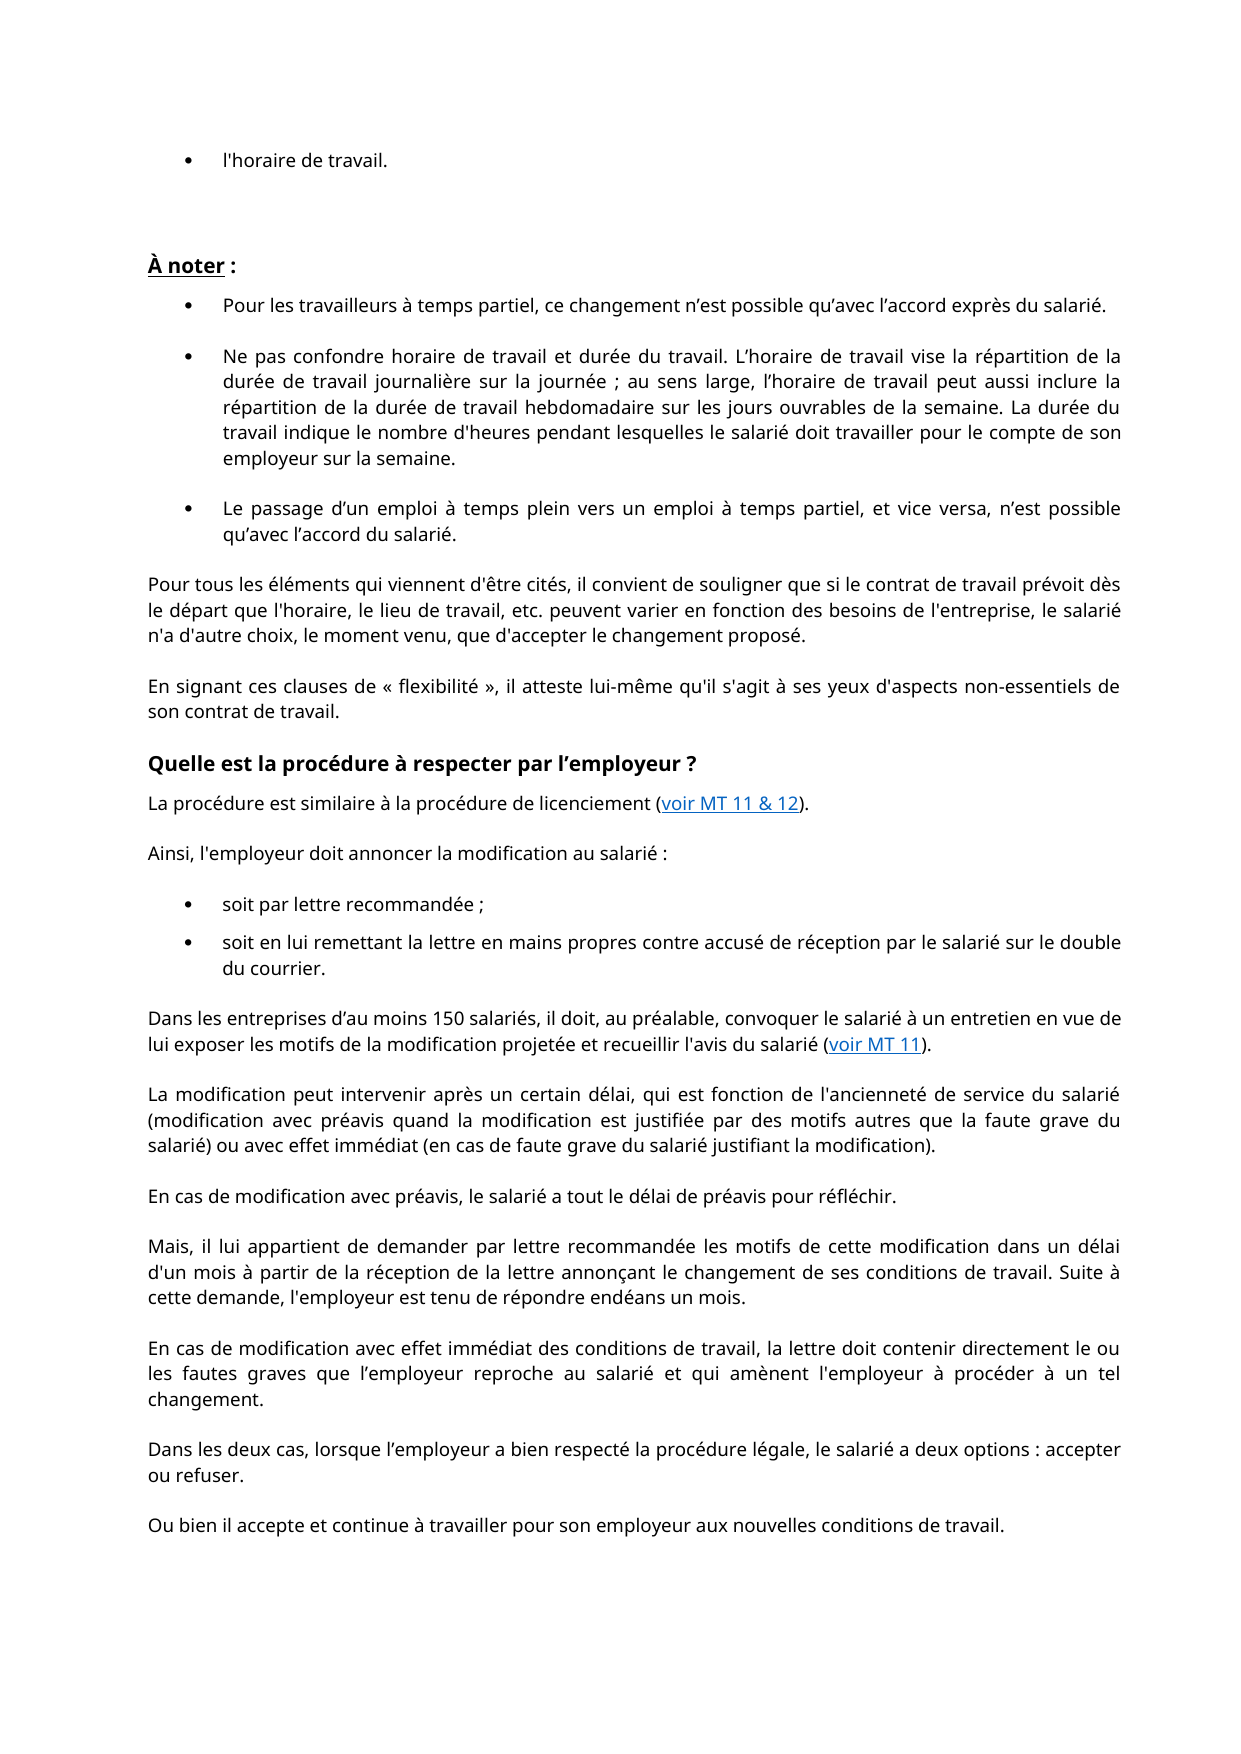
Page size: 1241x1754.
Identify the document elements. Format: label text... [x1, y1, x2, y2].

list l'horaire de travail. [185, 148, 1122, 173]
list Pour les travailleurs à temps partiel, ce changement n’est possible qu’avec l’accord exprès du salarié. [185, 292, 1122, 318]
text Quelle est la procédure à respecter par l’employeur ? [148, 749, 1122, 778]
list Ne pas confondre horaire de travail et durée du travail. L’horaire de travail vise la répartition de la durée de travail journalière sur la journée ; au sens large, l’horaire de travail peut aussi inclure la répartition de la durée de travail hebdomadaire sur les jours ouvrables de la semaine. La durée du travail indique le nombre d'heures pendant lesquelles le salarié doit travailler pour le compte de son employeur sur la semaine. [185, 343, 1122, 471]
text Ainsi, l'employeur doit annoncer la modification au salarié : [148, 841, 1122, 866]
text La modification peut intervenir après un certain délai, qui est fonction de l'ancienneté de service du salarié (modification avec préavis quand la modification est justifiée par des motifs autres que la faute grave du salarié) ou avec effet immédiat (en cas de faute grave du salarié justifiant la modification). [148, 1081, 1122, 1158]
list Le passage d’un emploi à temps plein vers un emploi à temps partiel, et vice versa, n’est possible qu’avec l’accord du salarié. [185, 496, 1122, 547]
text soit en lui remettant la lettre en mains propres contre accusé de réception par le salarié sur le double du courrier. [185, 929, 1122, 980]
text En signant ces clauses de « flexibilité », il atteste lui-même qu'il s'agit à ses yeux d'aspects non-essentiels de son contrat de travail. [148, 673, 1122, 724]
text En cas de modification avec effet immédiat des conditions de travail, la lettre doit contenir directement le ou les fautes graves que l’employeur reproche au salarié et qui amènent l'employeur à procéder à un tel changement. [148, 1335, 1122, 1412]
text Mais, il lui appartient de demander par lettre recommandée les motifs de cette modification dans un délai d'un mois à partir de la réception de la lettre annonçant le changement de ses conditions de travail. Suite à cette demande, l'employeur est tenu de répondre endéans un mois. [148, 1233, 1122, 1310]
text La procédure est similaire à la procédure de licenciement (voir MT 11 & 12). [148, 790, 1122, 816]
text Pour tous les éléments qui viennent d'être cités, il convient de souligner que si le contrat de travail prévoit dès le départ que l'horaire, le lieu de travail, etc. peuvent varier en fonction des besoins de l'entreprise, le salarié n'a d'autre choix, le moment venu, que d'accepter le changement proposé. [148, 572, 1122, 648]
text Ou bien il accepte et continue à travailler pour son employeur aux nouvelles conditions de travail. [148, 1513, 1122, 1538]
text Dans les deux cas, lorsque l’employeur a bien respecté la procédure légale, le salarié a deux options : accepter ou refuser. [148, 1437, 1122, 1488]
text En cas de modification avec préavis, le salarié a tout le délai de préavis pour réfléchir. [148, 1183, 1122, 1208]
text Dans les entreprises d’au moins 150 salariés, il doit, au préalable, convoquer le salarié à un entretien en vue de lui exposer les motifs de la modification projetée et recueillir l'avis du salarié (voir MT 11). [148, 1005, 1122, 1056]
text À noter : [148, 252, 1122, 280]
text soit par lettre recommandée ; [185, 891, 1122, 917]
